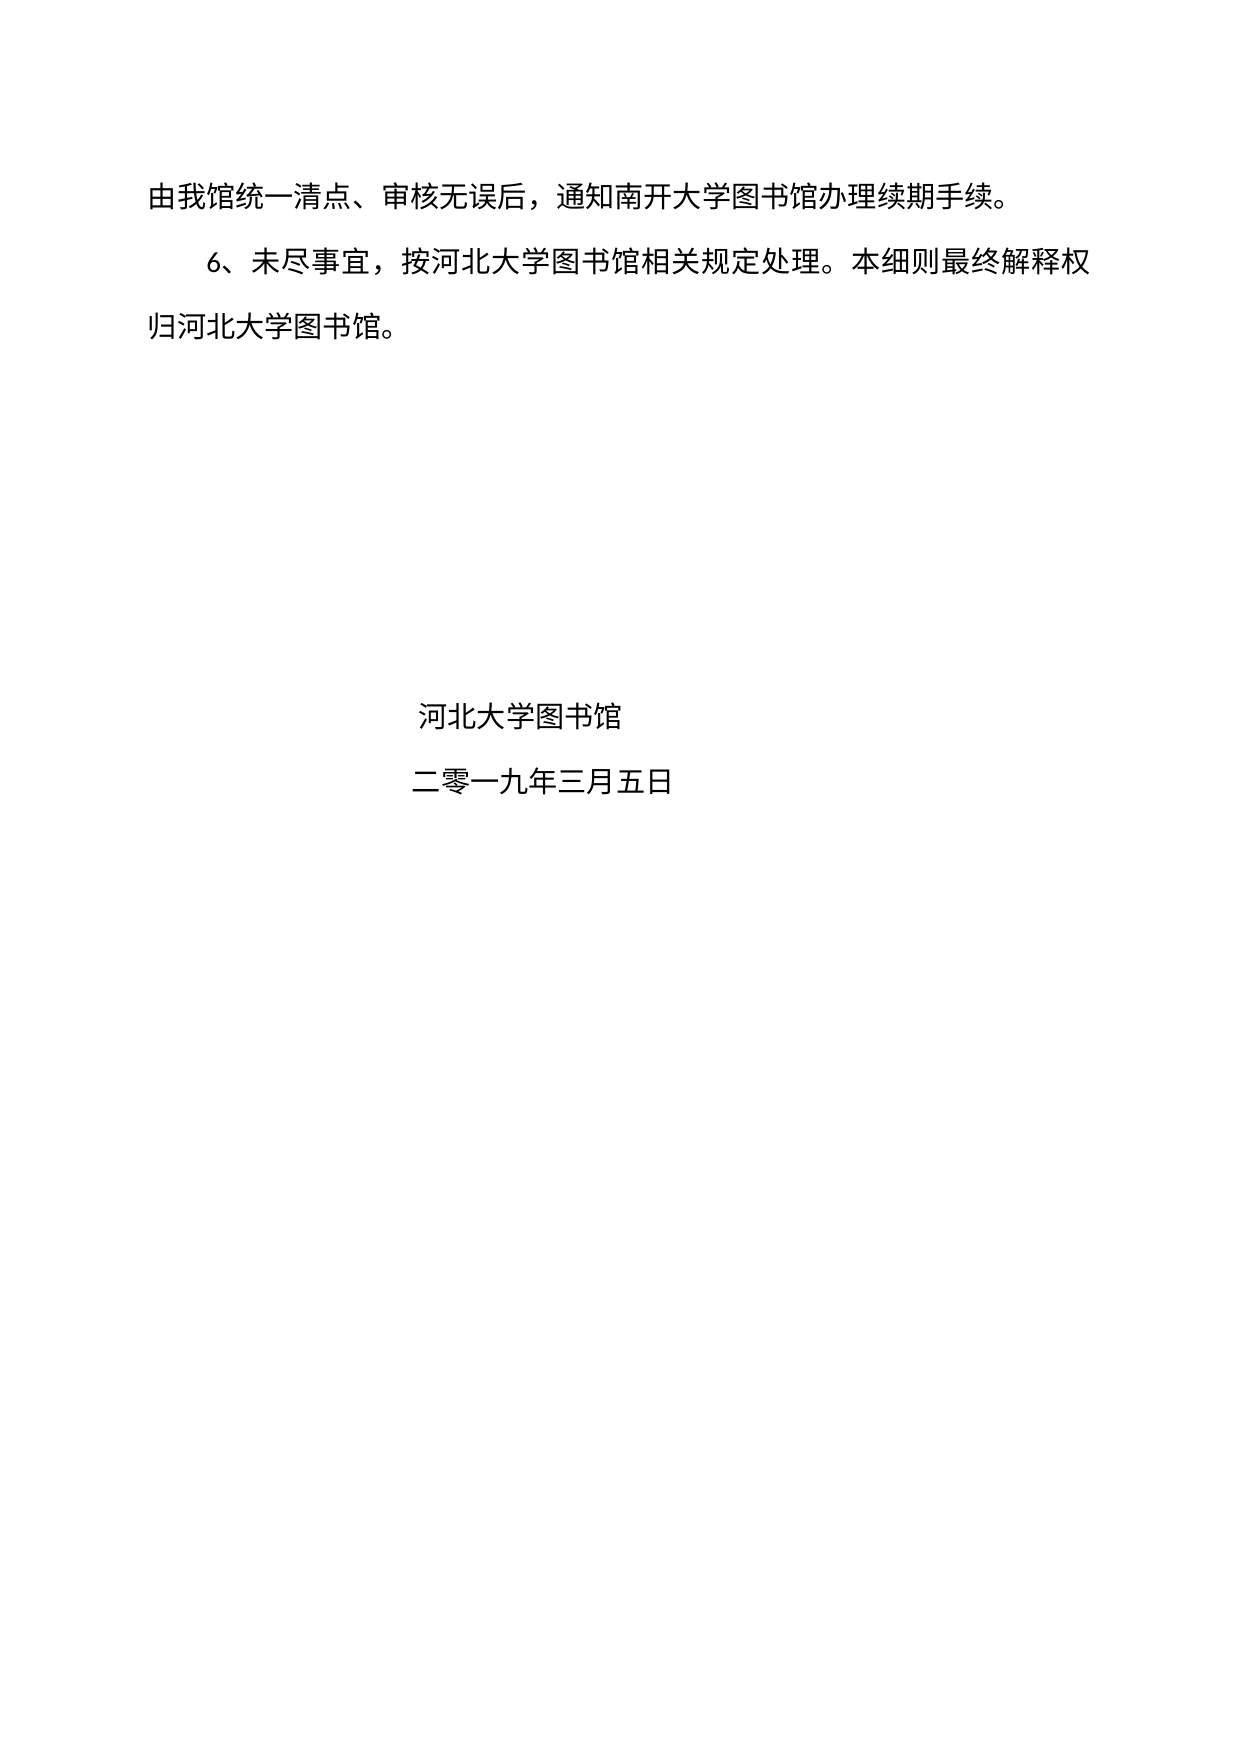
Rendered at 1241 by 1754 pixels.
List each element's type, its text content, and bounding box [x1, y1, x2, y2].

text 河北大学图书馆 [148, 682, 1092, 747]
text 6、未尽事宜，按河北大学图书馆相关规定处理。本细则最终解释权归河北大学图书馆。 [148, 227, 1092, 357]
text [148, 162, 1092, 227]
text 二零一九年三月五日 [148, 747, 1092, 812]
